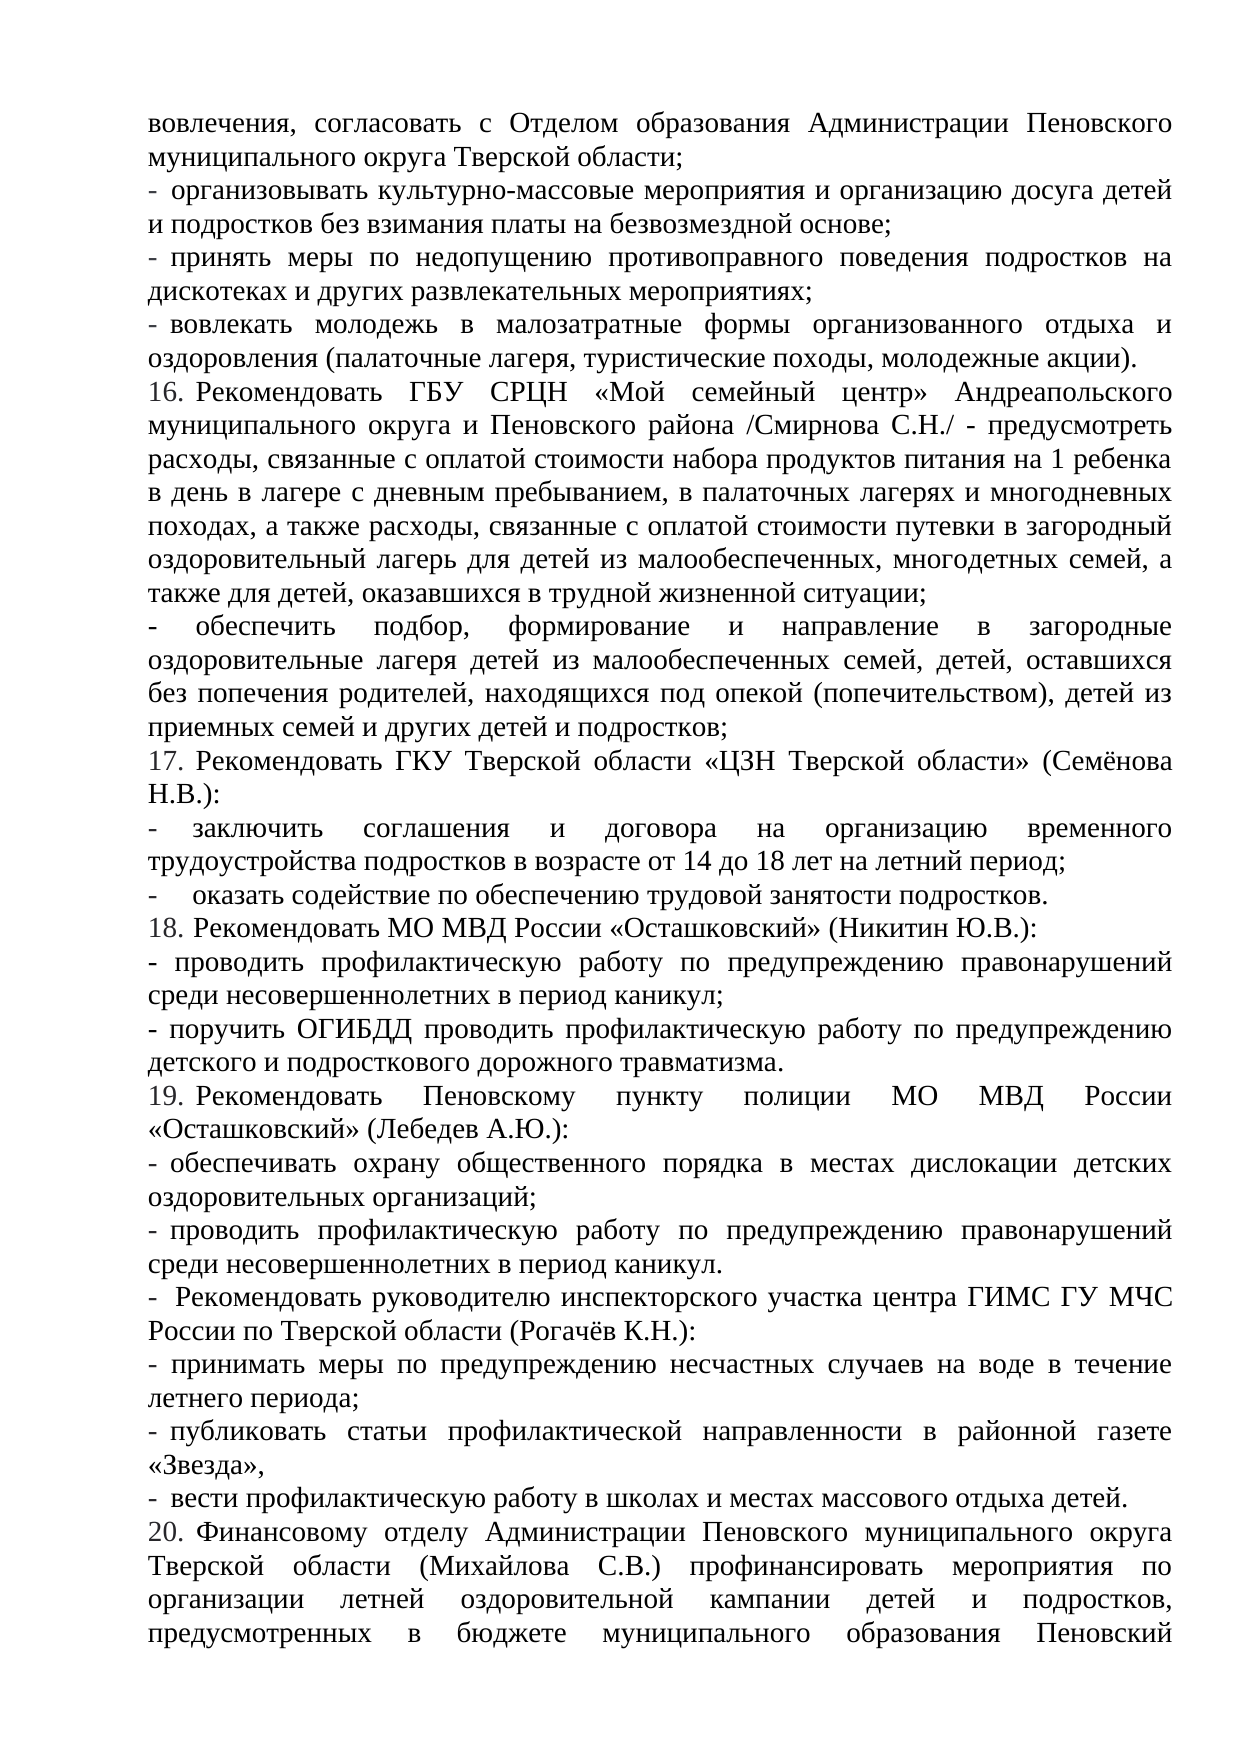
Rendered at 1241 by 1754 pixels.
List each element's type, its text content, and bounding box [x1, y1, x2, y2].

list вовлекать молодежь в малозатратные формы организованного отдыха и оздоровления (палаточные лагеря, туристические походы, молодежные акции). [148, 307, 1173, 374]
list вести профилактическую работу в школах и местах массового отдыха детей. [148, 1481, 1173, 1514]
list принимать меры по предупреждению несчастных случаев на воде в течение летнего периода; [148, 1346, 1173, 1413]
list Рекомендовать ГКУ Тверской области «ЦЗН Тверской области» (Семёнова Н.В.): [148, 743, 1173, 810]
text - проводить профилактическую работу по предупреждению правонарушений среди несовершеннолетних в период каникул; [148, 944, 1173, 1011]
text - поручить ОГИБДД проводить профилактическую работу по предупреждению детского и подросткового дорожного травматизма. [148, 1011, 1173, 1078]
list оказать содействие по обеспечению трудовой занятости подростков. [148, 877, 1173, 910]
list Рекомендовать МО МВД России «Осташковский» (Никитин Ю.В.): [148, 910, 1173, 944]
list организовывать культурно-массовые мероприятия и организацию досуга детей и подростков без взимания платы на безвозмездной основе; [148, 172, 1173, 239]
list заключить соглашения и договора на организацию временного трудоустройства подростков в возрасте от 14 до 18 лет на летний период; [148, 810, 1173, 877]
list публиковать статьи профилактической направленности в районной газете «Звезда», [148, 1413, 1173, 1481]
list обеспечивать охрану общественного порядка в местах дислокации детских оздоровительных организаций; [148, 1145, 1173, 1212]
list Рекомендовать ГБУ СРЦН «Мой семейный центр» Андреапольского муниципального округа и Пеновского района /Смирнова С.Н./ - предусмотреть расходы, связанные с оплатой стоимости набора продуктов питания на 1 ребенка в день в лагере с дневным пребыванием, в палаточных лагерях и многодневных походах, а также расходы, связанные с оплатой стоимости путевки в загородный оздоровительный лагерь для детей из малообеспеченных, многодетных семей, а также для детей, оказавшихся в трудной жизненной ситуации; [148, 374, 1173, 608]
list Рекомендовать Пеновскому пункту полиции МО МВД России «Осташковский» (Лебедев А.Ю.): [148, 1078, 1173, 1145]
text - обеспечить подбор, формирование и направление в загородные оздоровительные лагеря детей из малообеспеченных семей, детей, оставшихся без попечения родителей, находящихся под опекой (попечительством), детей из приемных семей и других детей и подростков; [148, 608, 1173, 743]
list проводить профилактическую работу по предупреждению правонарушений среди несовершеннолетних в период каникул. [148, 1212, 1173, 1279]
list Рекомендовать руководителю инспекторского участка центра ГИМС ГУ МЧС России по Тверской области (Рогачёв К.Н.): [148, 1279, 1173, 1346]
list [148, 105, 1173, 172]
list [148, 1514, 1173, 1648]
list принять меры по недопущению противоправного поведения подростков на дискотеках и других развлекательных мероприятиях; [148, 239, 1173, 307]
